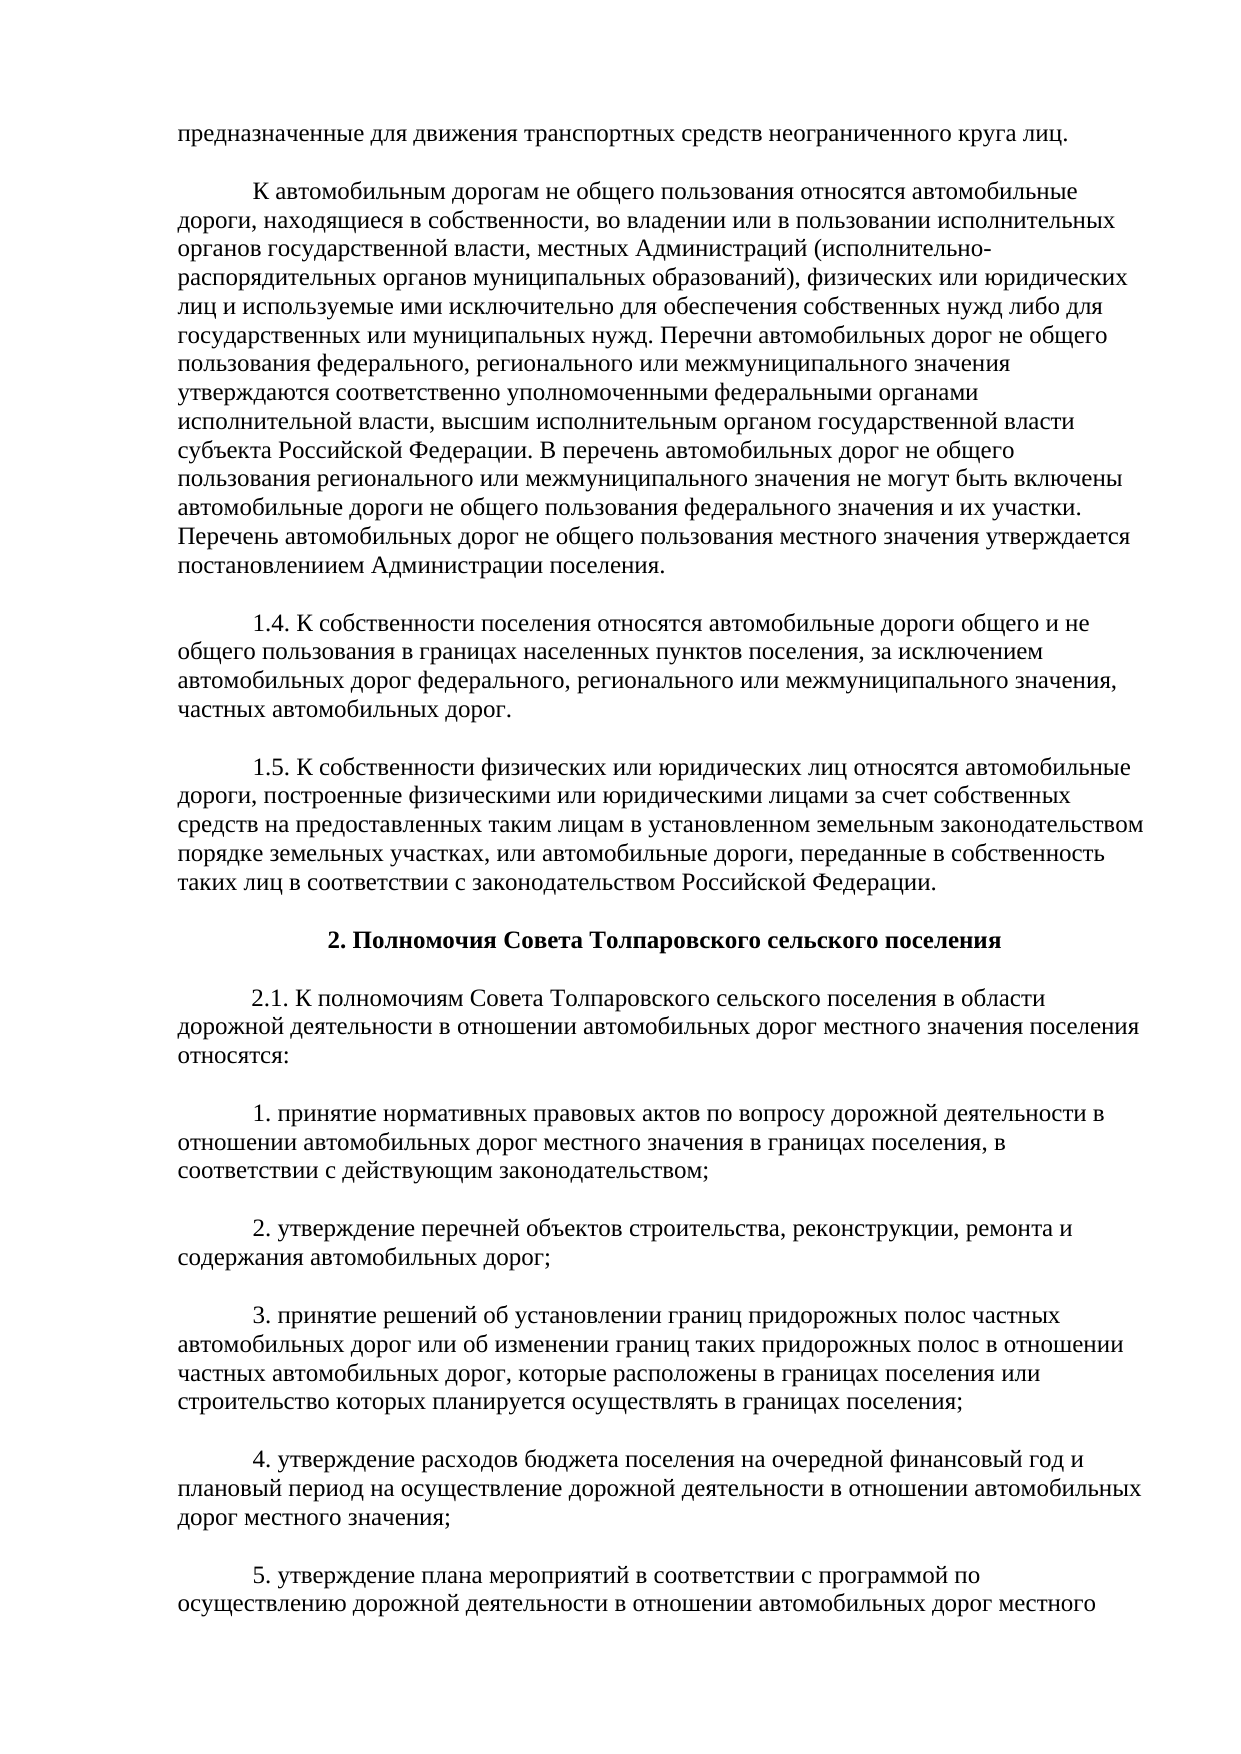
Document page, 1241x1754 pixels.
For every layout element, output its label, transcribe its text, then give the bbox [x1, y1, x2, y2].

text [177, 118, 1152, 147]
text 4. утверждение расходов бюджета поселения на очередной финансовый год и плановый период на осуществление дорожной деятельности в отношении автомобильных дорог местного значения; [177, 1444, 1152, 1531]
text 3. принятие решений об установлении границ придорожных полос частных автомобильных дорог или об изменении границ таких придорожных полос в отношении частных автомобильных дорог, которые расположены в границах поселения или строительство которых планируется осуществлять в границах поселения; [177, 1300, 1152, 1415]
text 2. утверждение перечней объектов строительства, реконструкции, ремонта и содержания автомобильных дорог; [177, 1213, 1152, 1271]
text 2. Полномочия Совета Толпаровского сельского поселения [177, 925, 1152, 953]
text 2.1. К полномочиям Совета Толпаровского сельского поселения в области дорожной деятельности в отношении автомобильных дорог местного значения поселения относятся: [177, 983, 1152, 1069]
text 1.5. К собственности физических или юридических лиц относятся автомобильные дороги, построенные физическими или юридическими лицами за счет собственных средств на предоставленных таким лицам в установленном земельным законодательством порядке земельных участках, или автомобильные дороги, переданные в собственность таких лиц в соответствии с законодательством Российской Федерации. [177, 752, 1152, 896]
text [177, 1560, 1152, 1617]
text 1.4. К собственности поселения относятся автомобильные дороги общего и не общего пользования в границах населенных пунктов поселения, за исключением автомобильных дорог федерального, регионального или межмуниципального значения, частных автомобильных дорог. [177, 608, 1152, 723]
text К автомобильным дорогам не общего пользования относятся автомобильные дороги, находящиеся в собственности, во владении или в пользовании исполнительных органов государственной власти, местных Администраций (исполнительно-распорядительных органов муниципальных образований), физических или юридических лиц и используемые ими исключительно для обеспечения собственных нужд либо для государственных или муниципальных нужд. Перечни автомобильных дорог не общего пользования федерального, регионального или межмуниципального значения утверждаются соответственно уполномоченными федеральными органами исполнительной власти, высшим исполнительным органом государственной власти субъекта Российской Федерации. В перечень автомобильных дорог не общего пользования регионального или межмуниципального значения не могут быть включены автомобильные дороги не общего пользования федерального значения и их участки. Перечень автомобильных дорог не общего пользования местного значения утверждается постановлениием Администрации поселения. [177, 176, 1152, 578]
text 1. принятие нормативных правовых актов по вопросу дорожной деятельности в отношении автомобильных дорог местного значения в границах поселения, в соответствии с действующим законодательством; [177, 1098, 1152, 1184]
